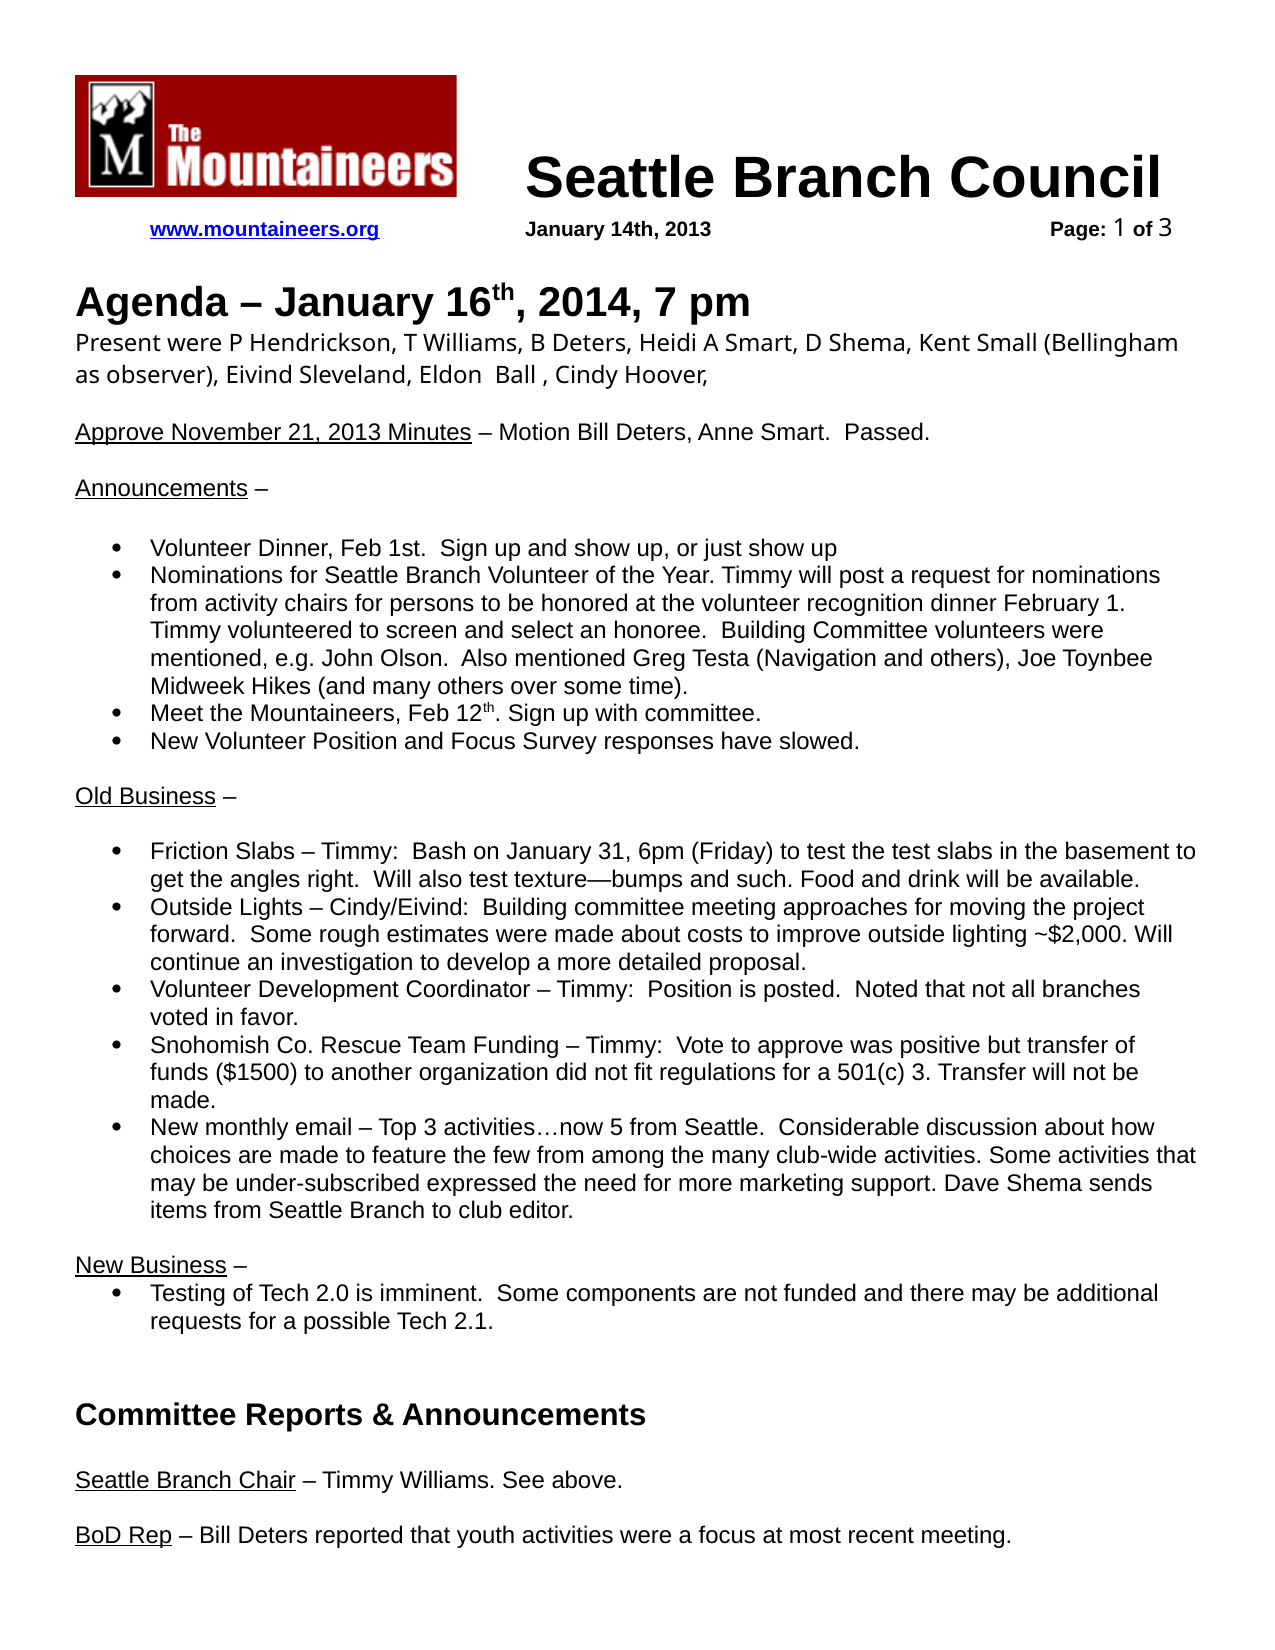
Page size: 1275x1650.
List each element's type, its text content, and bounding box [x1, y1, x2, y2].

list New monthly email – Top 3 activities…now 5 from Seattle. Considerable discussion about how choices are made to feature the few from among the many club-wide activities. Some activities that may be under-subscribed expressed the need for more marketing support. Dave Shema sends items from Seattle Branch to club editor. [112, 1113, 1200, 1224]
list Nominations for Seattle Branch Volunteer of the Year. Timmy will post a request for nominations from activity chairs for persons to be honored at the volunteer recognition dinner February 1. Timmy volunteered to screen and select an honoree. Building Committee volunteers were mentioned, e.g. John Olson. Also mentioned Greg Testa (Navigation and others), Joe Toynbee Midweek Hikes (and many others over some time). [112, 561, 1200, 699]
list Friction Slabs – Timmy: Bash on January 31, 6pm (Friday) to test the test slabs in the basement to get the angles right. Will also test texture—bumps and such. Food and drink will be available. [112, 837, 1200, 892]
text Approve November 21, 2013 Minutes – Motion Bill Deters, Anne Smart. Passed. [75, 418, 1200, 446]
text Seattle Branch Chair – Timmy Williams. See above. [75, 1466, 1200, 1493]
text New Business – [75, 1251, 1200, 1279]
list Testing of Tech 2.0 is imminent. Some components are not funded and there may be additional requests for a possible Tech 2.1. [112, 1279, 1200, 1334]
list Volunteer Development Coordinator – Timmy: Position is posted. Noted that not all branches voted in favor. [112, 975, 1200, 1031]
picture [75, 75, 457, 197]
text BoD Rep – Bill Deters reported that youth activities were a focus at most recent meeting. [75, 1521, 1200, 1549]
text Old Business – [75, 782, 1200, 810]
list Meet the Mountaineers, Feb 12th. Sign up with committee. [112, 699, 1200, 727]
text Announcements – [75, 473, 1200, 501]
list Volunteer Dinner, Feb 1st. Sign up and show up, or just show up [112, 534, 1200, 561]
list New Volunteer Position and Focus Survey responses have slowed. [112, 727, 1200, 754]
text Agenda – January 16th, 2014, 7 pm [75, 277, 1200, 325]
list Snohomish Co. Rescue Team Funding – Timmy: Vote to approve was positive but transfer of funds ($1500) to another organization did not fit regulations for a 501(c) 3. Transfer will not be made. [112, 1031, 1200, 1113]
text Present were P Hendrickson, T Williams, B Deters, Heidi A Smart, D Shema, Kent Small (Bellingham as observer), Eivind Sleveland, Eldon Ball , Cindy Hoover, [75, 325, 1200, 391]
list Outside Lights – Cindy/Eivind: Building committee meeting approaches for moving the project forward. Some rough estimates were made about costs to improve outside lighting ~$2,000. Will continue an investigation to develop a more detailed proposal. [112, 892, 1200, 975]
text Committee Reports & Announcements [75, 1396, 1200, 1432]
